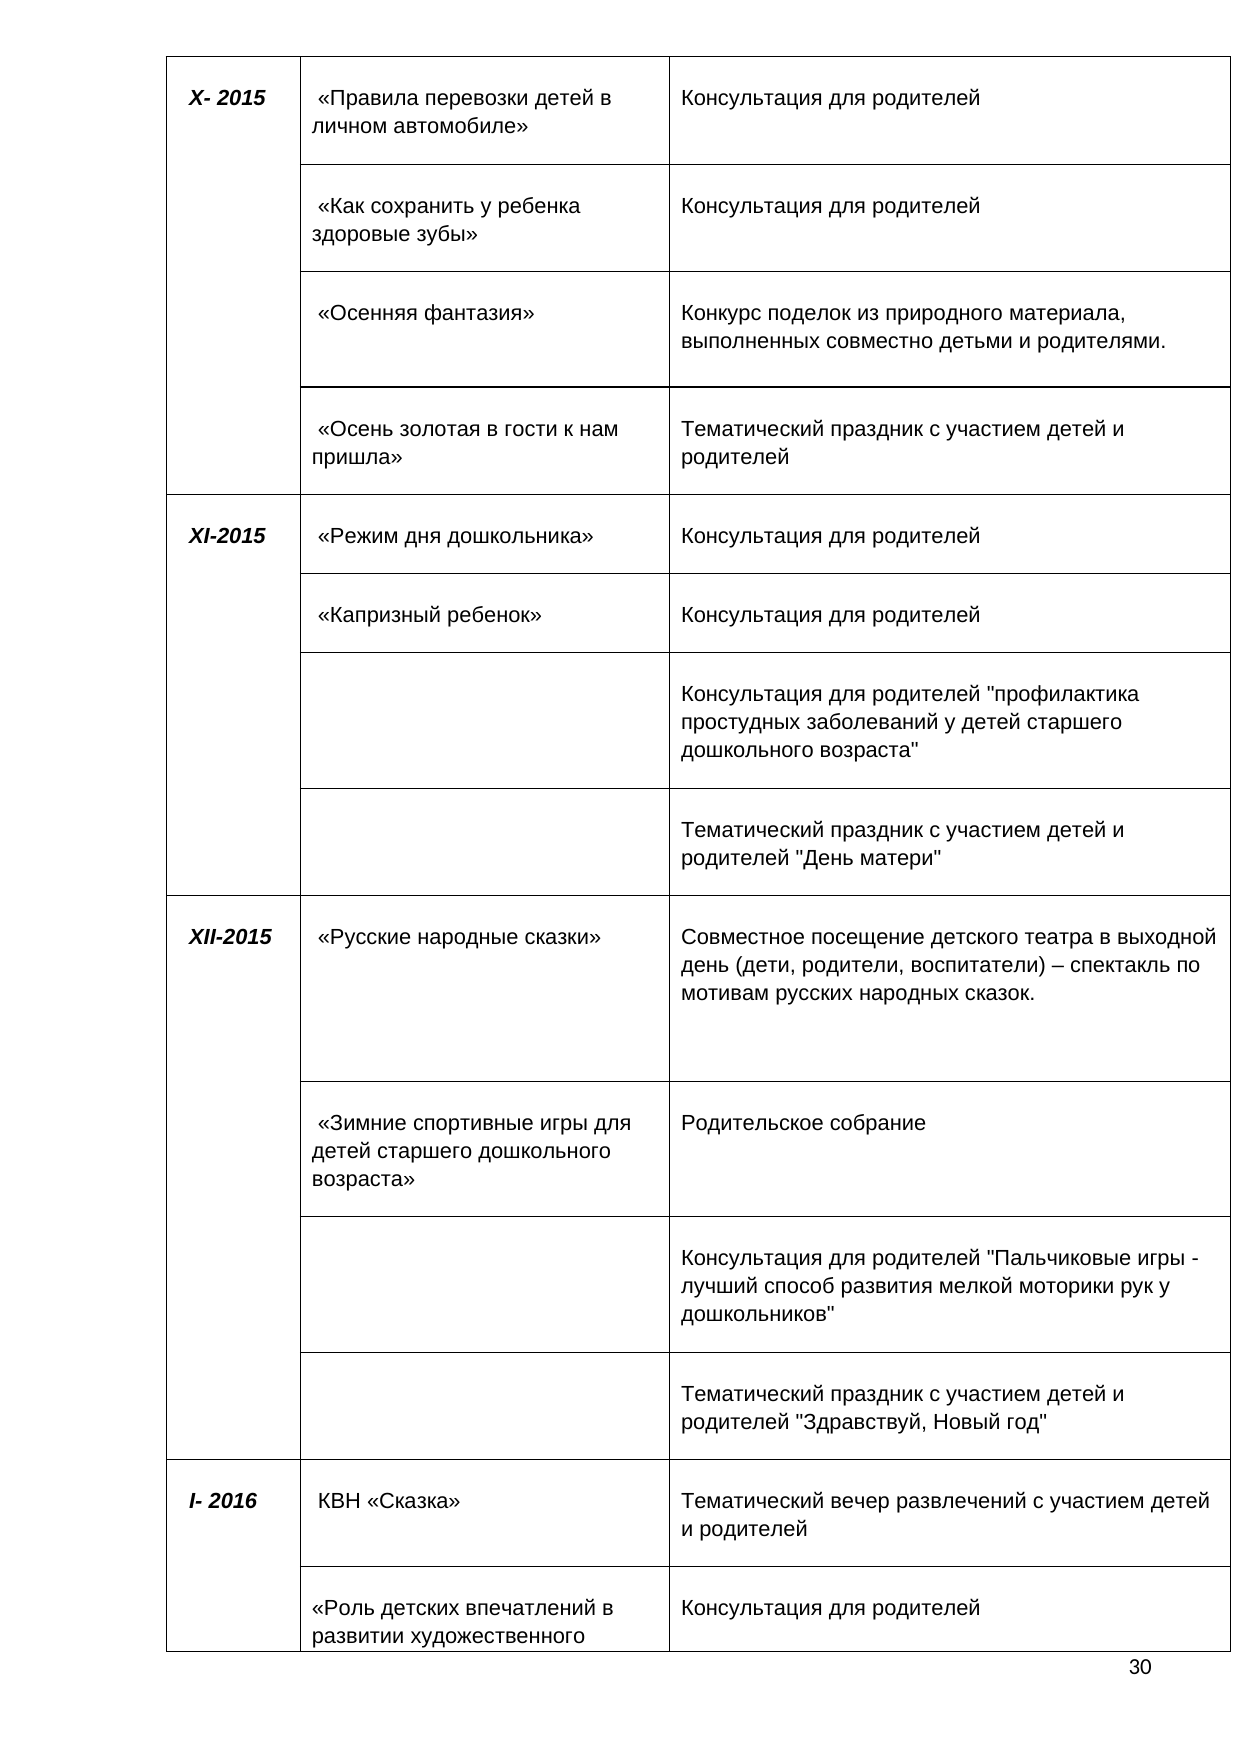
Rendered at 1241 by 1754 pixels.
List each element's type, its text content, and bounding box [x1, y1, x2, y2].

table_cell [301, 653, 669, 787]
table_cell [670, 57, 1230, 163]
table_cell «Режим дня дошкольника» [301, 495, 669, 573]
table_cell Совместное посещение детского театра в выходной день (дети, родители, воспитатели) – спектакль по мотивам русских народных сказок. [670, 896, 1230, 1081]
table_cell «Русские народные сказки» [301, 896, 669, 1081]
table_cell X- 2015 [167, 57, 300, 494]
table_cell «Осень золотая в гости к нам пришла» [301, 388, 669, 494]
table_cell I- 2016 [167, 1460, 300, 1651]
table_cell КВН «Сказка» [301, 1460, 669, 1566]
table_cell «Капризный ребенок» [301, 574, 669, 652]
table_cell Тематический праздник с участием детей и родителей "Здравствуй, Новый год" [670, 1353, 1230, 1459]
table_cell Тематический праздник с участием детей и родителей [670, 388, 1230, 494]
table_cell Консультация для родителей "Пальчиковые игры - лучший способ развития мелкой моторики рук у дошкольников" [670, 1217, 1230, 1352]
table_cell Тематический вечер развлечений с участием детей и родителей [670, 1460, 1230, 1566]
table_cell Консультация для родителей "профилактика простудных заболеваний у детей старшего дошкольного возраста" [670, 653, 1230, 787]
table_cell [670, 1567, 1230, 1651]
table_cell «Как сохранить у ребенка здоровые зубы» [301, 165, 669, 271]
table_cell «Правила перевозки детей в личном автомобиле» [301, 57, 669, 163]
table_cell [301, 789, 669, 895]
table_cell Консультация для родителей [670, 165, 1230, 271]
table_cell XII-2015 [167, 896, 300, 1459]
table_cell Тематический праздник с участием детей и родителей "День матери" [670, 789, 1230, 895]
table_cell «Зимние спортивные игры для детей старшего дошкольного возраста» [301, 1082, 669, 1216]
table_cell Конкурс поделок из природного материала, выполненных совместно детьми и родителями. [670, 272, 1230, 386]
table_cell Консультация для родителей [670, 495, 1230, 573]
table_cell Родительское собрание [670, 1082, 1230, 1216]
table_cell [301, 1567, 669, 1651]
table_cell Консультация для родителей [670, 574, 1230, 652]
table_cell XI-2015 [167, 495, 300, 895]
table_cell «Осенняя фантазия» [301, 272, 669, 386]
table_cell [301, 1217, 669, 1352]
table_cell [301, 1353, 669, 1459]
